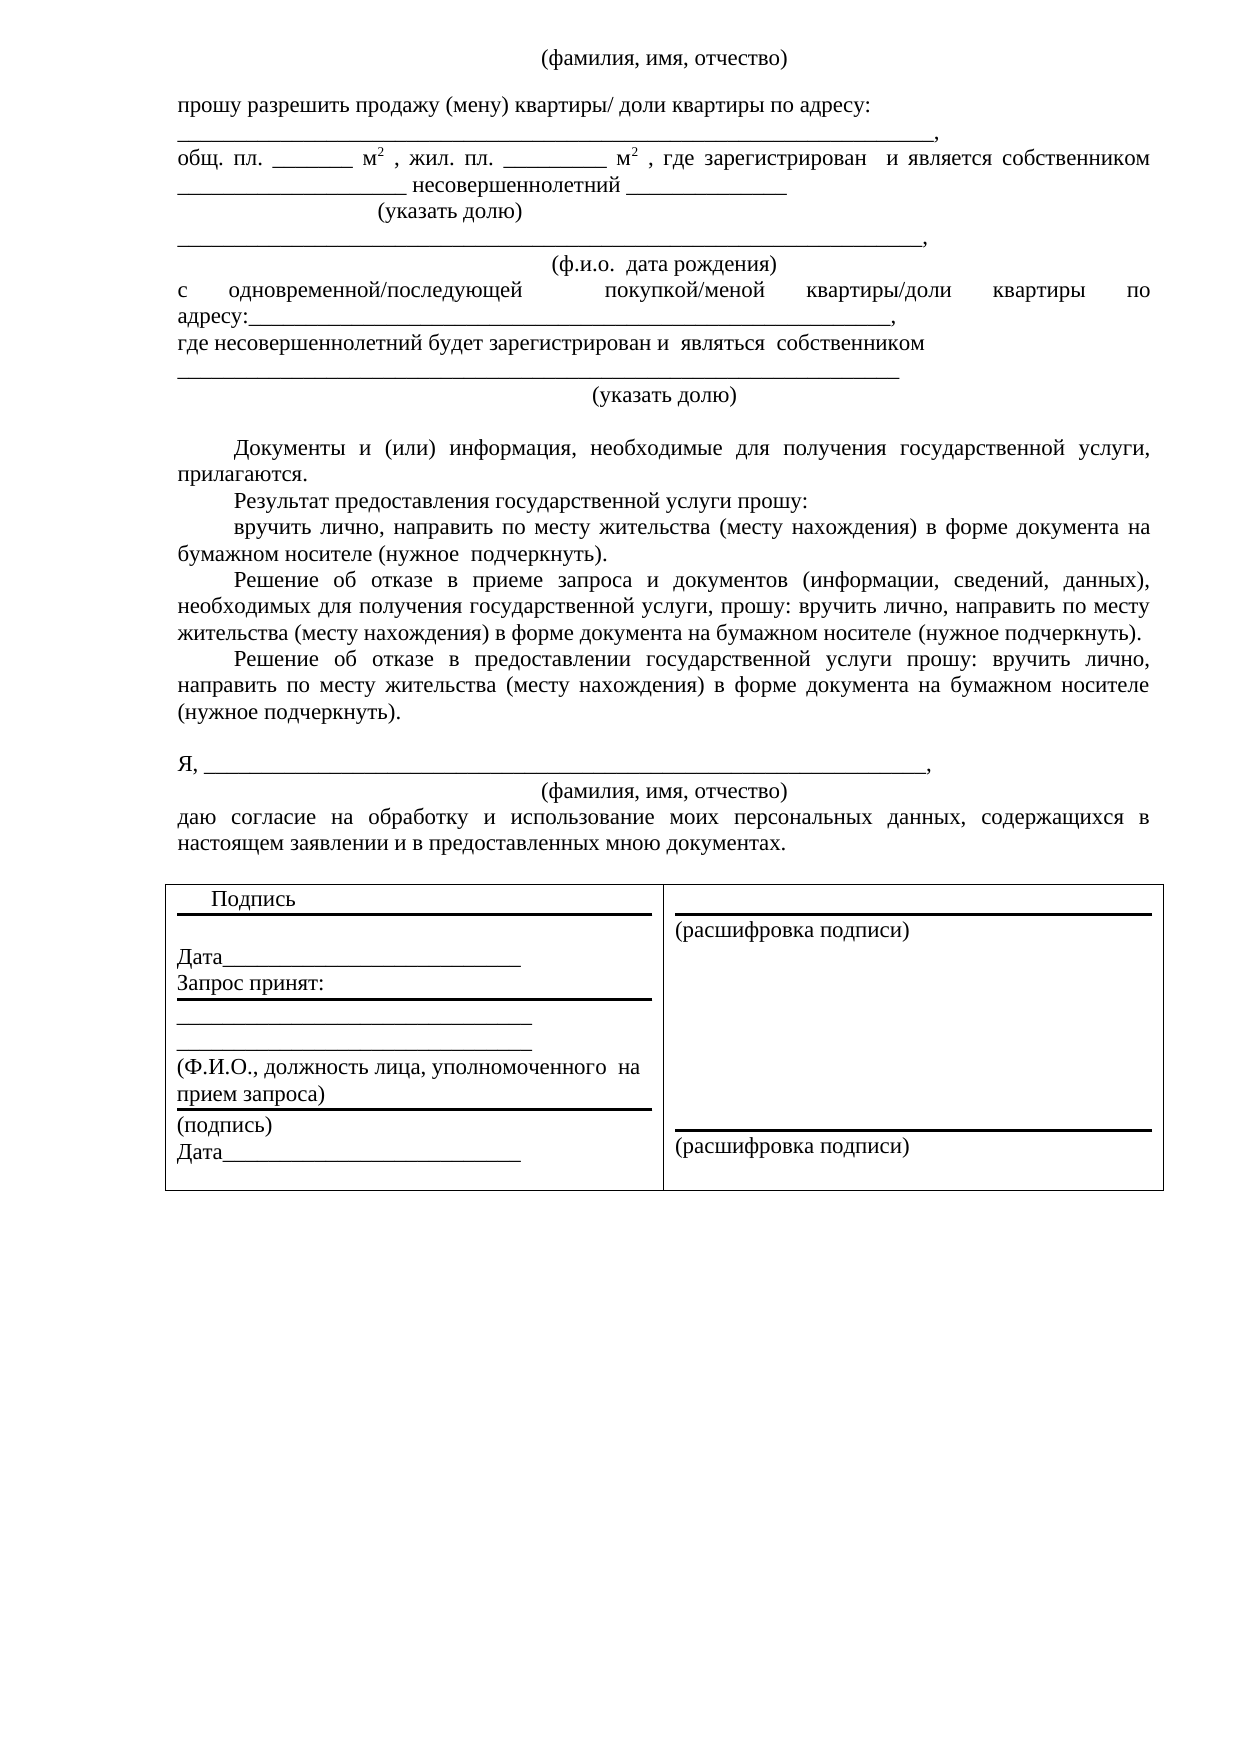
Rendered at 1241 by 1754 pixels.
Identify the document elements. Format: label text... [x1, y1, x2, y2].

text вручить лично, направить по месту жительства (месту нахождения) в форме документа на бумажном носителе (нужное подчеркнуть). [177, 513, 1152, 566]
text __________________________________________________________________, [177, 118, 1152, 144]
text где несовершеннолетний будет зарегистрирован и являться собственником [177, 329, 1152, 355]
text общ. пл. _______ м2 , жил. пл. _________ м2 , где зарегистрирован и является собственником ____________________ несовершеннолетний ______________ [177, 144, 1152, 197]
text (указать долю) [177, 197, 1152, 223]
text Документы и (или) информация, необходимые для получения государственной услуги, прилагаются. [177, 434, 1152, 487]
table_header Подпись Дата__________________________ Запрос принят: _______________________________ _______________________________ (Ф.И.О., должность лица, уполномоченного на прием запроса) (подпись) Дата__________________________ [166, 885, 663, 1190]
text (фамилия, имя, отчество) [177, 777, 1152, 803]
text Результат предоставления государственной услуги прошу: [177, 487, 1152, 513]
text (ф.и.о. дата рождения) [177, 250, 1152, 276]
text _________________________________________________________________, [177, 223, 1152, 250]
text (фамилия, имя, отчество) [177, 44, 1152, 71]
text _______________________________________________________________ [177, 355, 1152, 381]
text Решение об отказе в приеме запроса и документов (информации, сведений, данных), необходимых для получения государственной услуги, прошу: вручить лично, направить по месту жительства (месту нахождения) в форме документа на бумажном носителе (нужное подчеркнуть). [177, 566, 1152, 645]
text с одновременной/последующей покупкой/меной квартиры/доли квартиры по адресу:________________________________________________________, [177, 276, 1152, 329]
text даю согласие на обработку и использование моих персональных данных, содержащихся в настоящем заявлении и в предоставленных мною документах. [177, 803, 1152, 856]
text Решение об отказе в предоставлении государственной услуги прошу: вручить лично, направить по месту жительства (месту нахождения) в форме документа на бумажном носителе (нужное подчеркнуть). [177, 645, 1152, 724]
text Я, _______________________________________________________________, [177, 750, 1152, 777]
text прошу разрешить продажу (мену) квартиры/ доли квартиры по адресу: [177, 92, 1152, 118]
table_header (расшифровка подписи) (расшифровка подписи) [664, 885, 1163, 1190]
text (указать долю) [177, 381, 1152, 408]
